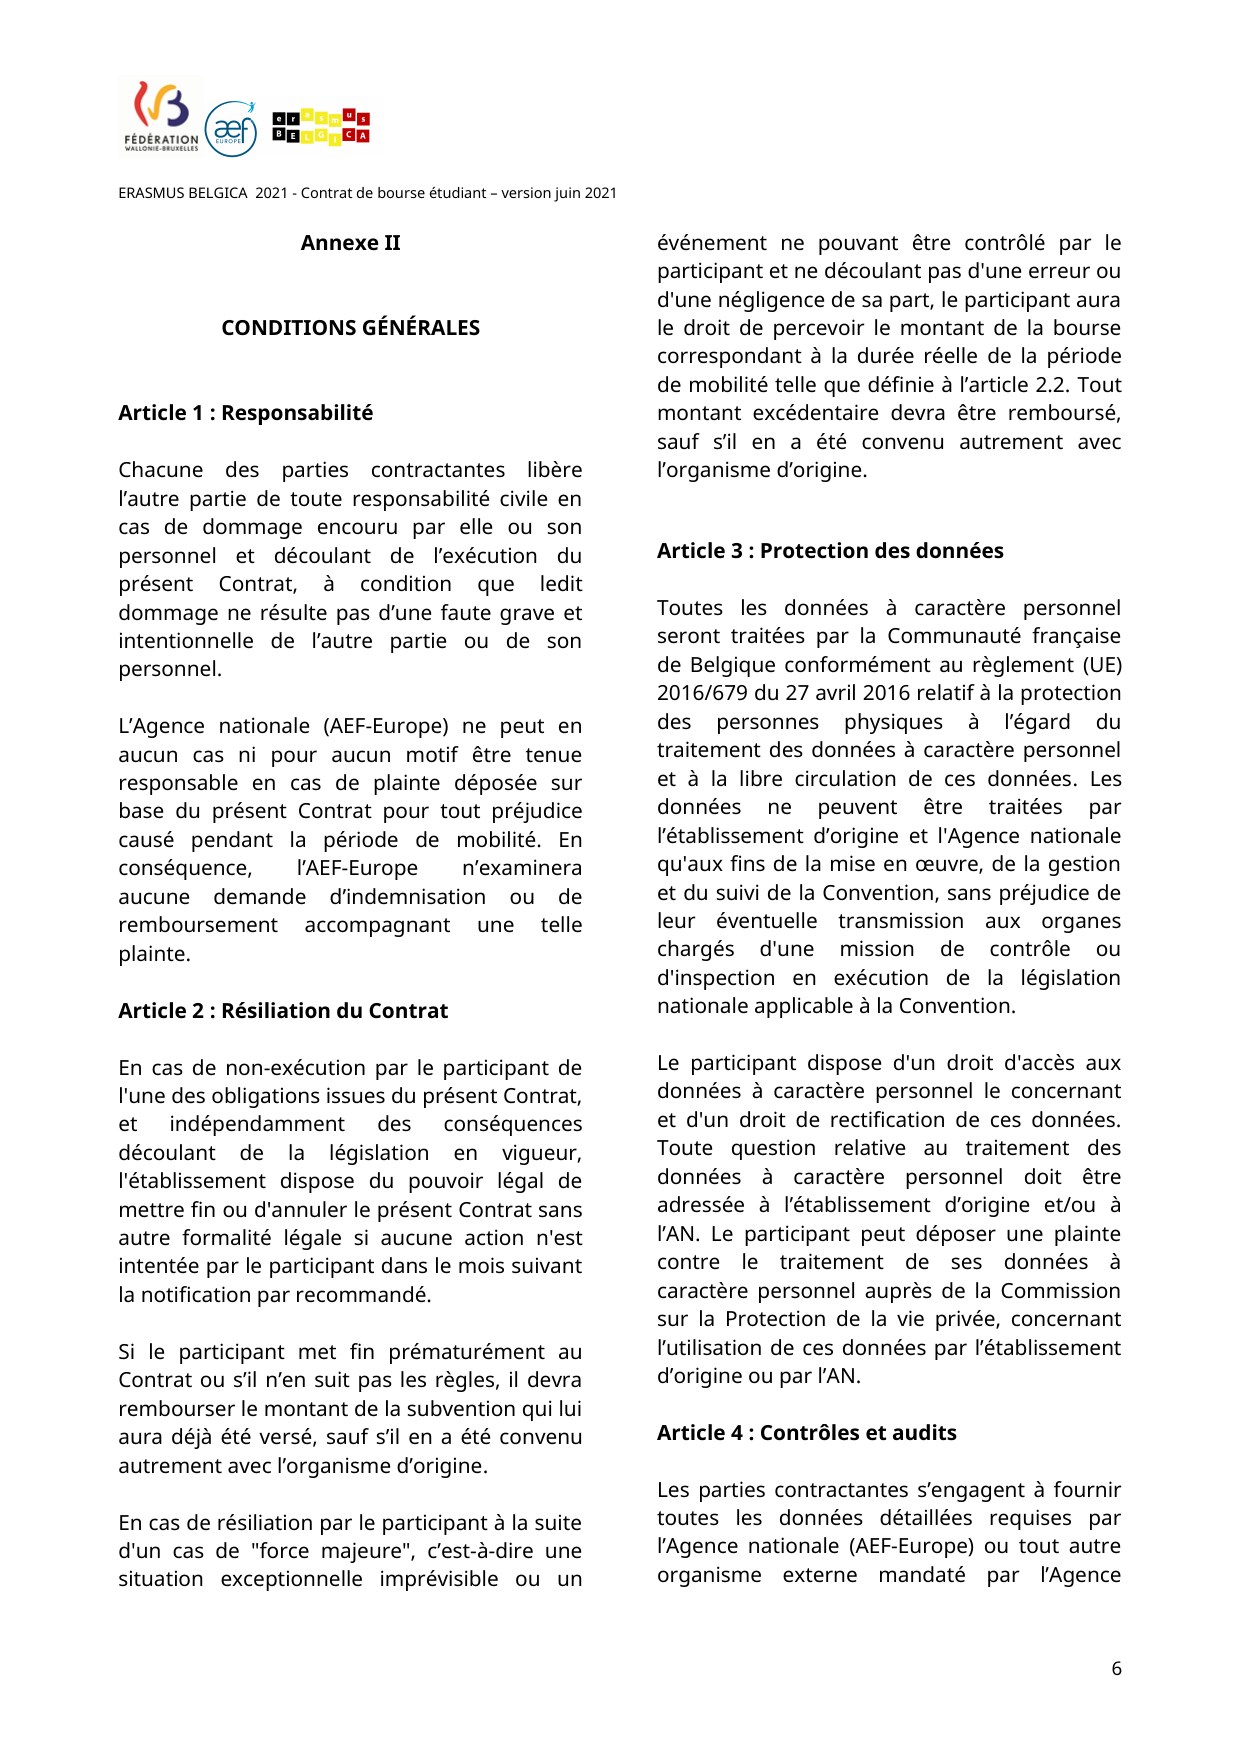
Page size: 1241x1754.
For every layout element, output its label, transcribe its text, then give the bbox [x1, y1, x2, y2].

text L’Agence nationale (AEF-Europe) ne peut en aucun cas ni pour aucun motif être tenue responsable en cas de plainte déposée sur base du présent Contrat pour tout préjudice causé pendant la période de mobilité. En conséquence, l’AEF-Europe n’examinera aucune demande d’indemnisation ou de remboursement accompagnant une telle plainte. [118, 711, 583, 967]
text Article 4 : Contrôles et audits [657, 1418, 1122, 1446]
text Article 3 : Protection des données [657, 536, 1122, 565]
text Toutes les données à caractère personnel seront traitées par la Communauté française de Belgique conformément au règlement (UE) 2016/679 du 27 avril 2016 relatif à la protection des personnes physiques à l’égard du traitement des données à caractère personnel et à la libre circulation de ces données. Les données ne peuvent être traitées par l’établissement d’origine et l'Agence nationale qu'aux fins de la mise en œuvre, de la gestion et du suivi de la Convention, sans préjudice de leur éventuelle transmission aux organes chargés d'une mission de contrôle ou d'inspection en exécution de la législation nationale applicable à la Convention. [657, 593, 1122, 1020]
text En cas de non-exécution par le participant de l'une des obligations issues du présent Contrat, et indépendamment des conséquences découlant de la législation en vigueur, l'établissement dispose du pouvoir légal de mettre fin ou d'annuler le présent Contrat sans autre formalité légale si aucune action n'est intentée par le participant dans le mois suivant la notification par recommandé. [118, 1053, 583, 1308]
text Article 2 : Résiliation du Contrat [118, 996, 583, 1024]
text Le participant dispose d'un droit d'accès aux données à caractère personnel le concernant et d'un droit de rectification de ces données. Toute question relative au traitement des données à caractère personnel doit être adressée à l’établissement d’origine et/ou à l’AN. Le participant peut déposer une plainte contre le traitement de ses données à caractère personnel auprès de la Commission sur la Protection de la vie privée, concernant l’utilisation de ces données par l’établissement d’origine ou par l’AN. [657, 1048, 1122, 1389]
text En cas de résiliation par le participant à la suite d'un cas de "force majeure", c’est-à-dire une situation exceptionnelle imprévisible ou un événement ne pouvant être contrôlé par le participant et ne découlant pas d'une erreur ou d'une négligence de sa part, le participant aura le droit de percevoir le montant de la bourse correspondant à la durée réelle de la période de mobilité telle que définie à l’article 2.2. Tout montant excédentaire devra être remboursé, sauf s’il en a été convenu autrement avec l’organisme d’origine. [118, 1508, 583, 1593]
text Article 1 : Responsabilité [118, 398, 583, 427]
picture [118, 75, 228, 158]
text Si le participant met fin prématurément au Contrat ou s’il n’en suit pas les règles, il devra rembourser le montant de la subvention qui lui aura déjà été versé, sauf s’il en a été convenu autrement avec l’organisme d’origine. [118, 1337, 583, 1479]
text CONDITIONS GÉNÉRALES [118, 313, 583, 342]
text Annexe II [118, 228, 583, 256]
text Chacune des parties contractantes libère l’autre partie de toute responsabilité civile en cas de dommage encouru par elle ou son personnel et découlant de l’exécution du présent Contrat, à condition que ledit dommage ne résulte pas d’une faute grave et intentionnelle de l’autre partie ou de son personnel. [118, 455, 583, 683]
text En cas de résiliation par le participant à la suite d'un cas de "force majeure", c’est-à-dire une situation exceptionnelle imprévisible ou un événement ne pouvant être contrôlé par le participant et ne découlant pas d'une erreur ou d'une négligence de sa part, le participant aura le droit de percevoir le montant de la bourse correspondant à la durée réelle de la période de mobilité telle que définie à l’article 2.2. Tout montant excédentaire devra être remboursé, sauf s’il en a été convenu autrement avec l’organisme d’origine. [657, 228, 1122, 484]
picture [207, 95, 384, 158]
